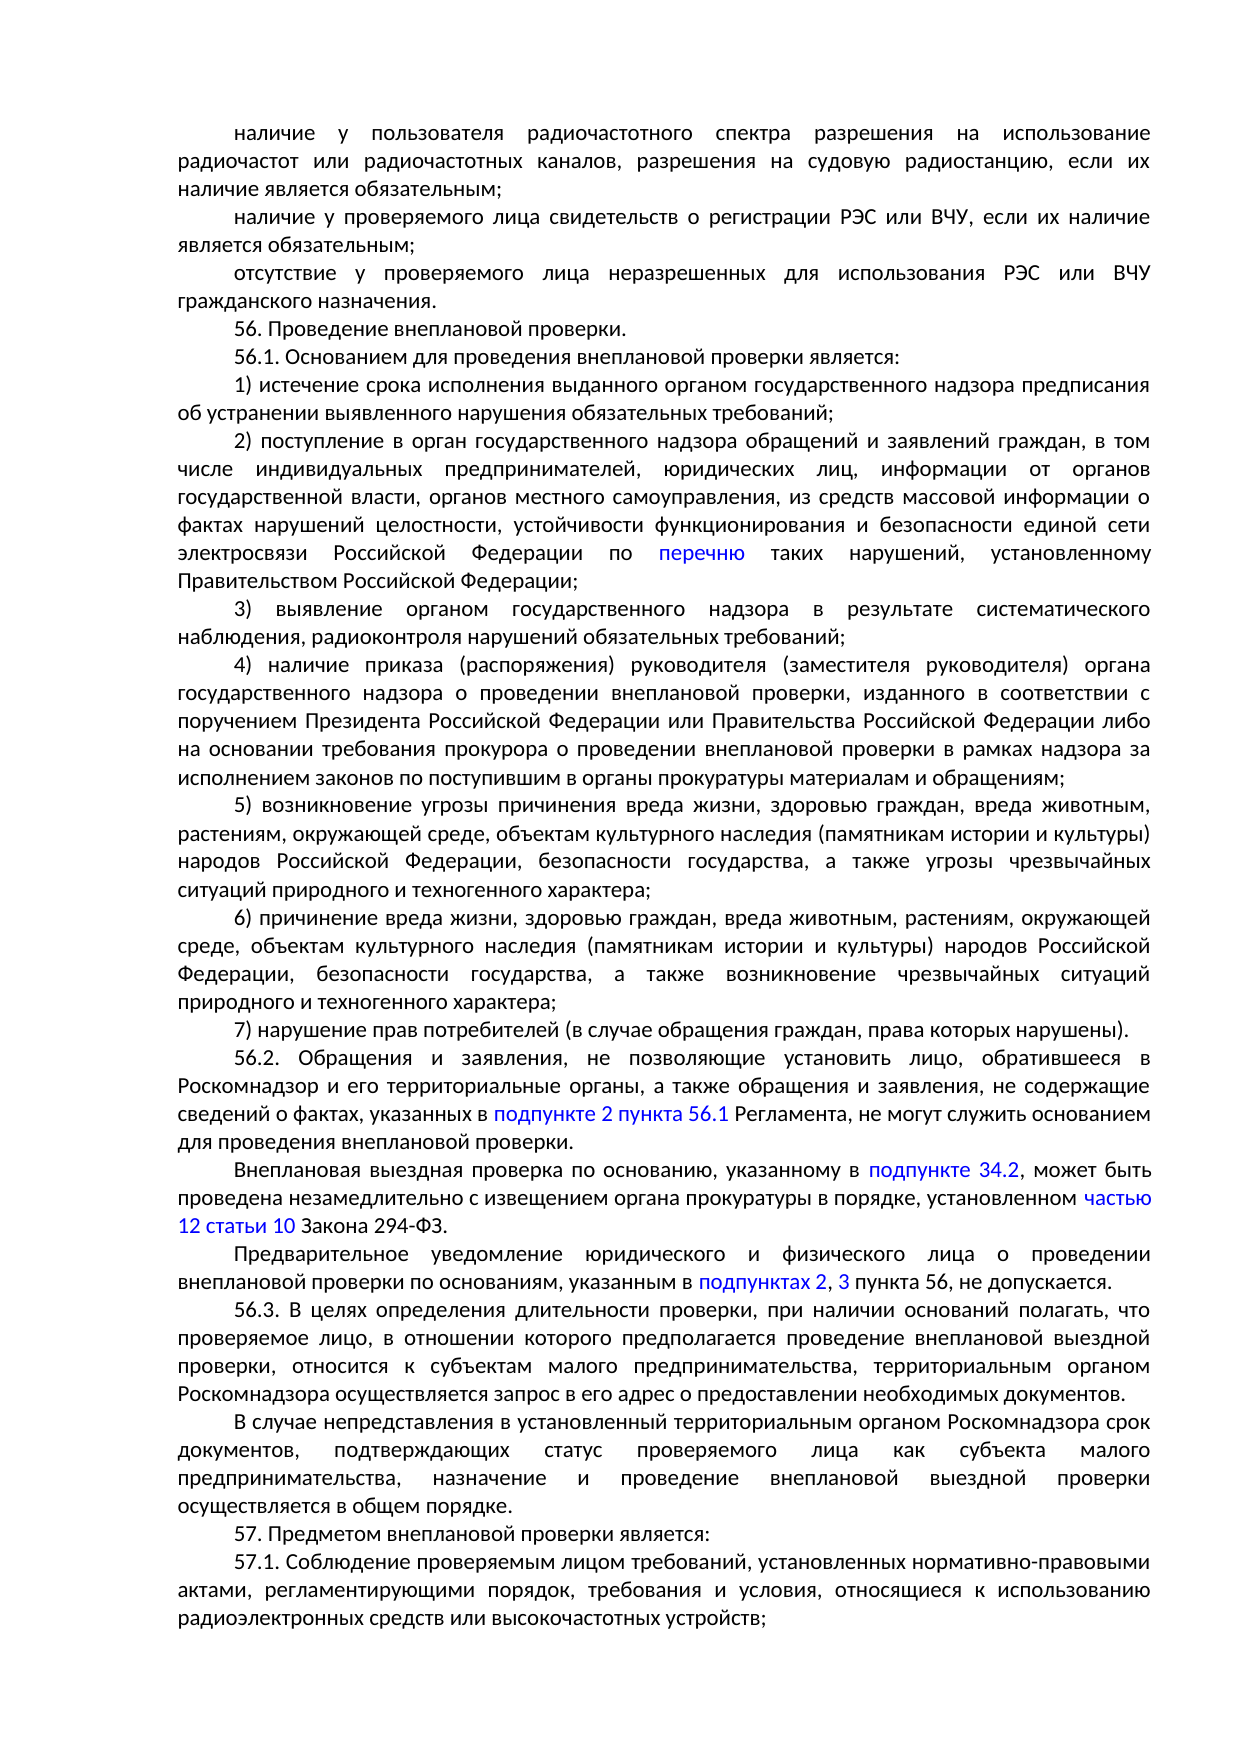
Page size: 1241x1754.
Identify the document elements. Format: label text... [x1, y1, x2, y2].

text 56.2. Обращения и заявления, не позволяющие установить лицо, обратившееся в Роскомнадзор и его территориальные органы, а также обращения и заявления, не содержащие сведений о фактах, указанных в подпункте 2 пункта 56.1 Регламента, не могут служить основанием для проведения внеплановой проверки. [177, 1043, 1152, 1155]
text 5) возникновение угрозы причинения вреда жизни, здоровью граждан, вреда животным, растениям, окружающей среде, объектам культурного наследия (памятникам истории и культуры) народов Российской Федерации, безопасности государства, а также угрозы чрезвычайных ситуаций природного и техногенного характера; [177, 791, 1152, 903]
text наличие у проверяемого лица свидетельств о регистрации РЭС или ВЧУ, если их наличие является обязательным; [177, 202, 1152, 258]
text 4) наличие приказа (распоряжения) руководителя (заместителя руководителя) органа государственного надзора о проведении внеплановой проверки, изданного в соответствии с поручением Президента Российской Федерации или Правительства Российской Федерации либо на основании требования прокурора о проведении внеплановой проверки в рамках надзора за исполнением законов по поступившим в органы прокуратуры материалам и обращениям; [177, 651, 1152, 791]
text 1) истечение срока исполнения выданного органом государственного надзора предписания об устранении выявленного нарушения обязательных требований; [177, 370, 1152, 426]
text отсутствие у проверяемого лица неразрешенных для использования РЭС или ВЧУ гражданского назначения. [177, 258, 1152, 314]
text 56.3. В целях определения длительности проверки, при наличии оснований полагать, что проверяемое лицо, в отношении которого предполагается проведение внеплановой выездной проверки, относится к субъектам малого предпринимательства, территориальным органом Роскомнадзора осуществляется запрос в его адрес о предоставлении необходимых документов. [177, 1295, 1152, 1407]
text 2) поступление в орган государственного надзора обращений и заявлений граждан, в том числе индивидуальных предпринимателей, юридических лиц, информации от органов государственной власти, органов местного самоуправления, из средств массовой информации о фактах нарушений целостности, устойчивости функционирования и безопасности единой сети электросвязи Российской Федерации по перечню таких нарушений, установленному Правительством Российской Федерации; [177, 426, 1152, 594]
text Внеплановая выездная проверка по основанию, указанному в подпункте 34.2, может быть проведена незамедлительно с извещением органа прокуратуры в порядке, установленном частью 12 статьи 10 Закона 294-ФЗ. [177, 1155, 1152, 1239]
text 3) выявление органом государственного надзора в результате систематического наблюдения, радиоконтроля нарушений обязательных требований; [177, 594, 1152, 651]
text 7) нарушение прав потребителей (в случае обращения граждан, права которых нарушены). [177, 1015, 1152, 1043]
text 57. Предметом внеплановой проверки является: [177, 1519, 1152, 1547]
text 57.1. Соблюдение проверяемым лицом требований, установленных нормативно-правовыми актами, регламентирующими порядок, требования и условия, относящиеся к использованию радиоэлектронных средств или высокочастотных устройств; [177, 1547, 1152, 1631]
text 6) причинение вреда жизни, здоровью граждан, вреда животным, растениям, окружающей среде, объектам культурного наследия (памятникам истории и культуры) народов Российской Федерации, безопасности государства, а также возникновение чрезвычайных ситуаций природного и техногенного характера; [177, 903, 1152, 1015]
text Предварительное уведомление юридического и физического лица о проведении внеплановой проверки по основаниям, указанным в подпунктах 2, 3 пункта 56, не допускается. [177, 1239, 1152, 1295]
text 56.1. Основанием для проведения внеплановой проверки является: [177, 342, 1152, 370]
text 56. Проведение внеплановой проверки. [177, 314, 1152, 342]
text наличие у пользователя радиочастотного спектра разрешения на использование радиочастот или радиочастотных каналов, разрешения на судовую радиостанцию, если их наличие является обязательным; [177, 118, 1152, 202]
text В случае непредставления в установленный территориальным органом Роскомнадзора срок документов, подтверждающих статус проверяемого лица как субъекта малого предпринимательства, назначение и проведение внеплановой выездной проверки осуществляется в общем порядке. [177, 1407, 1152, 1519]
